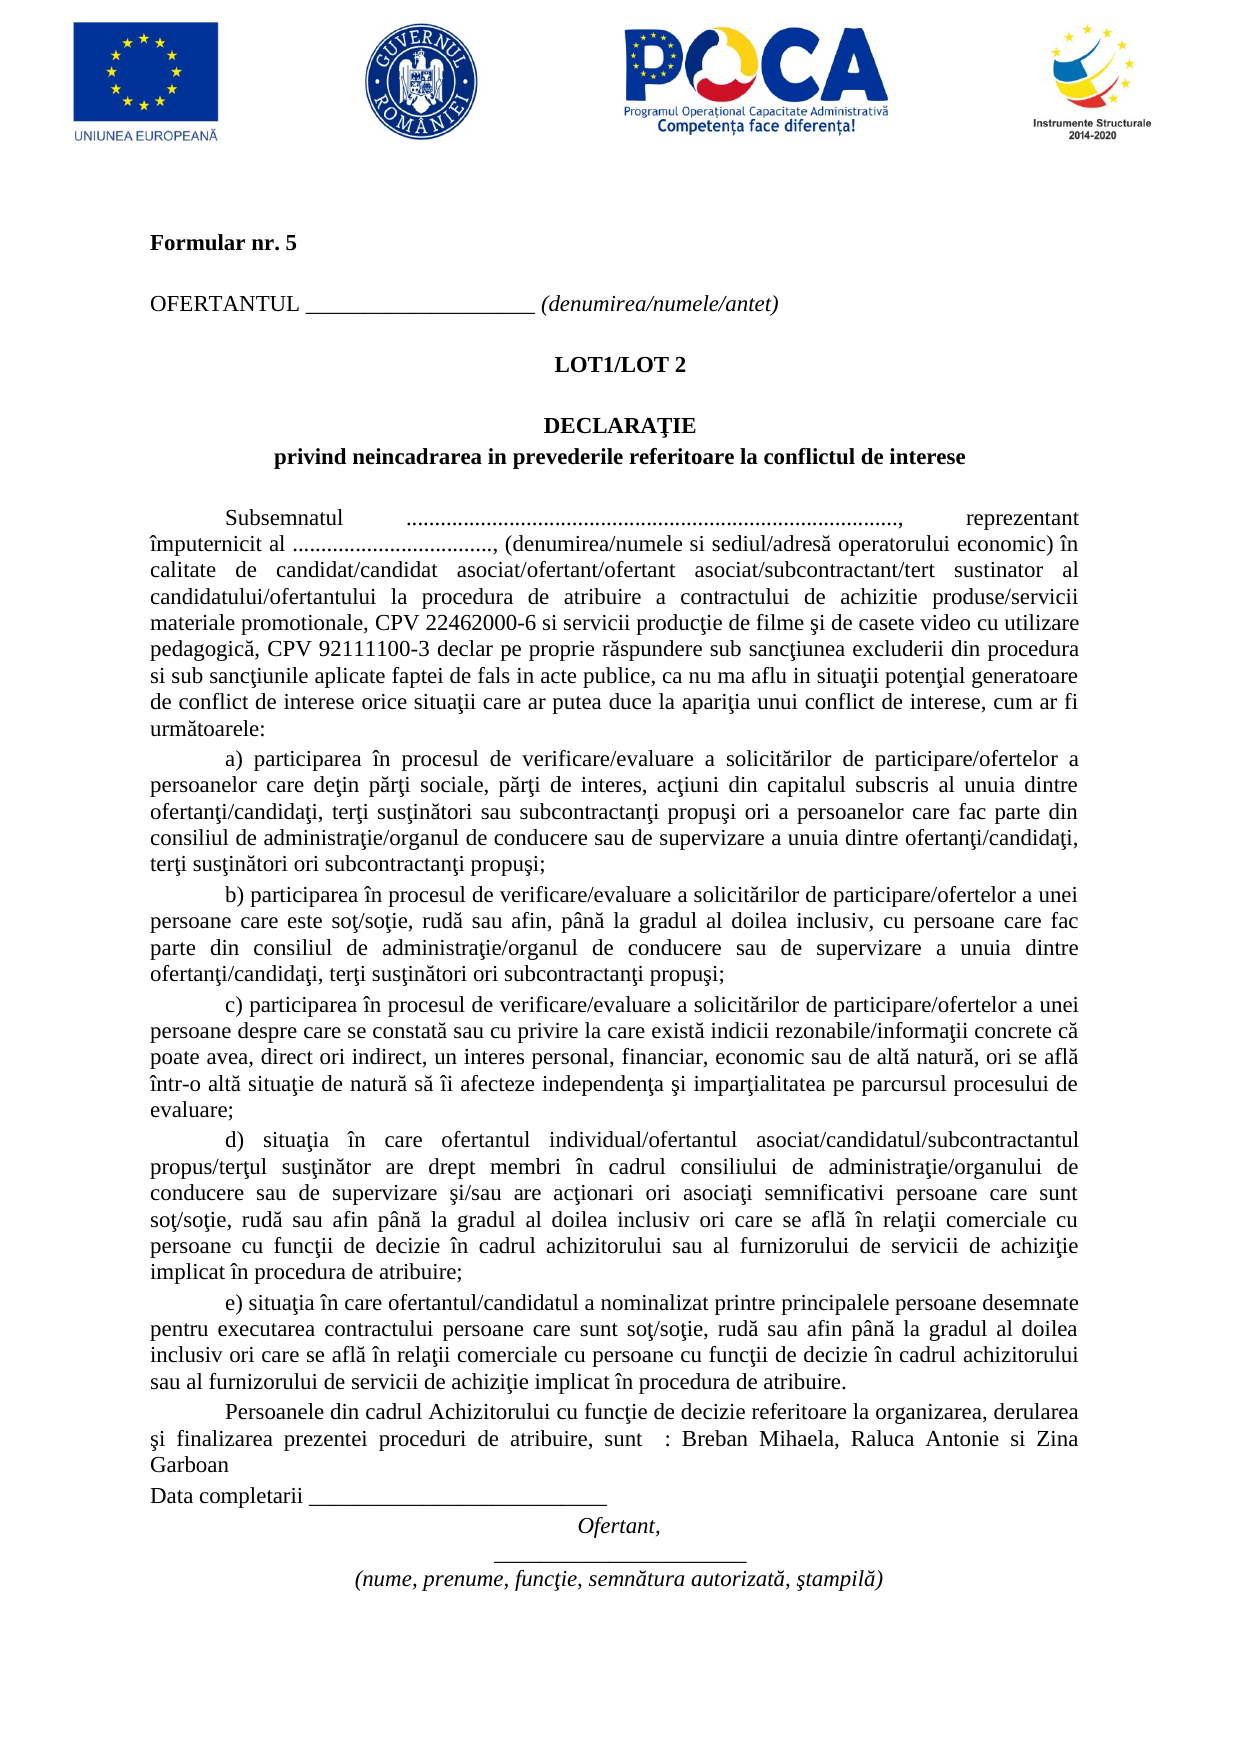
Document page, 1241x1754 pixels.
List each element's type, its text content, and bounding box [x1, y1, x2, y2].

text e) situaţia în care ofertantul/candidatul a nominalizat printre principalele persoane desemnate pentru executarea contractului persoane care sunt soţ/soţie, rudă sau afin până la gradul al doilea inclusiv ori care se află în relaţii comerciale cu persoane cu funcţii de decizie în cadrul achizitorului sau al furnizorului de servicii de achiziţie implicat în procedura de atribuire. [150, 1289, 1080, 1394]
text d) situaţia în care ofertantul individual/ofertantul asociat/candidatul/subcontractantul propus/terţul susţinător are drept membri în cadrul consiliului de administraţie/organului de conducere sau de supervizare şi/sau are acţionari ori asociaţi semnificativi persoane care sunt soţ/soţie, rudă sau afin până la gradul al doilea inclusiv ori care se află în relaţii comerciale cu persoane cu funcţii de decizie în cadrul achizitorului sau al furnizorului de servicii de achiziţie implicat în procedura de atribuire; [150, 1127, 1080, 1285]
text (nume, prenume, funcţie, semnătura autorizată, ştampilă) [150, 1565, 1090, 1591]
text privind neincadrarea in prevederile referitoare la conflictul de interese [150, 443, 1090, 469]
text c) participarea în procesul de verificare/evaluare a solicitărilor de participare/ofertelor a unei persoane despre care se constată sau cu privire la care există indicii rezonabile/informaţii concrete că poate avea, direct ori indirect, un interes personal, financiar, economic sau de altă natură, ori se află într-o altă situaţie de natură să îi afecteze independenţa şi imparţialitatea pe parcursul procesului de evaluare; [150, 991, 1080, 1122]
text Subsemnatul ......................................................................................, reprezentant împuternicit al ..................................., (denumirea/numele si sediul/adresă operatorului economic) în calitate de candidat/candidat asociat/ofertant/ofertant asociat/subcontractant/tert sustinator al candidatului/ofertantului la procedura de atribuire a contractului de achizitie produse/servicii materiale promotionale, CPV 22462000-6 si servicii producţie de filme şi de casete video cu utilizare pedagogică, CPV 92111100-3 declar pe proprie răspundere sub sancţiunea excluderii din procedura si sub sancţiunile aplicate faptei de fals in acte publice, ca nu ma aflu in situaţii potenţial generatoare de conflict de interese orice situaţii care ar putea duce la apariţia unui conflict de interese, cum ar fi următoarele: [150, 504, 1080, 741]
text Ofertant, [150, 1512, 1090, 1538]
picture [0, 0, 1236, 209]
text ______________________ [150, 1538, 1090, 1565]
text OFERTANTUL ____________________ (denumirea/numele/antet) [150, 290, 1090, 316]
text a) participarea în procesul de verificare/evaluare a solicitărilor de participare/ofertelor a persoanelor care deţin părţi sociale, părţi de interes, acţiuni din capitalul subscris al unuia dintre ofertanţi/candidaţi, terţi susţinători sau subcontractanţi propuşi ori a persoanelor care fac parte din consiliul de administraţie/organul de conducere sau de supervizare a unuia dintre ofertanţi/candidaţi, terţi susţinători ori subcontractanţi propuşi; [150, 745, 1080, 877]
text Formular nr. 5 [150, 209, 1090, 255]
text LOT1/LOT 2 [150, 351, 1090, 377]
text b) participarea în procesul de verificare/evaluare a solicitărilor de participare/ofertelor a unei persoane care este soţ/soţie, rudă sau afin, până la gradul al doilea inclusiv, cu persoane care fac parte din consiliul de administraţie/organul de conducere sau de supervizare a unuia dintre ofertanţi/candidaţi, terţi susţinători ori subcontractanţi propuşi; [150, 881, 1080, 986]
text Persoanele din cadrul Achizitorului cu funcţie de decizie referitoare la organizarea, derularea şi finalizarea prezentei proceduri de atribuire, sunt : Breban Mihaela, Raluca Antonie si Zina Garboan [150, 1398, 1080, 1477]
text Data completarii __________________________ [150, 1482, 1090, 1508]
text DECLARAŢIE [150, 412, 1090, 438]
